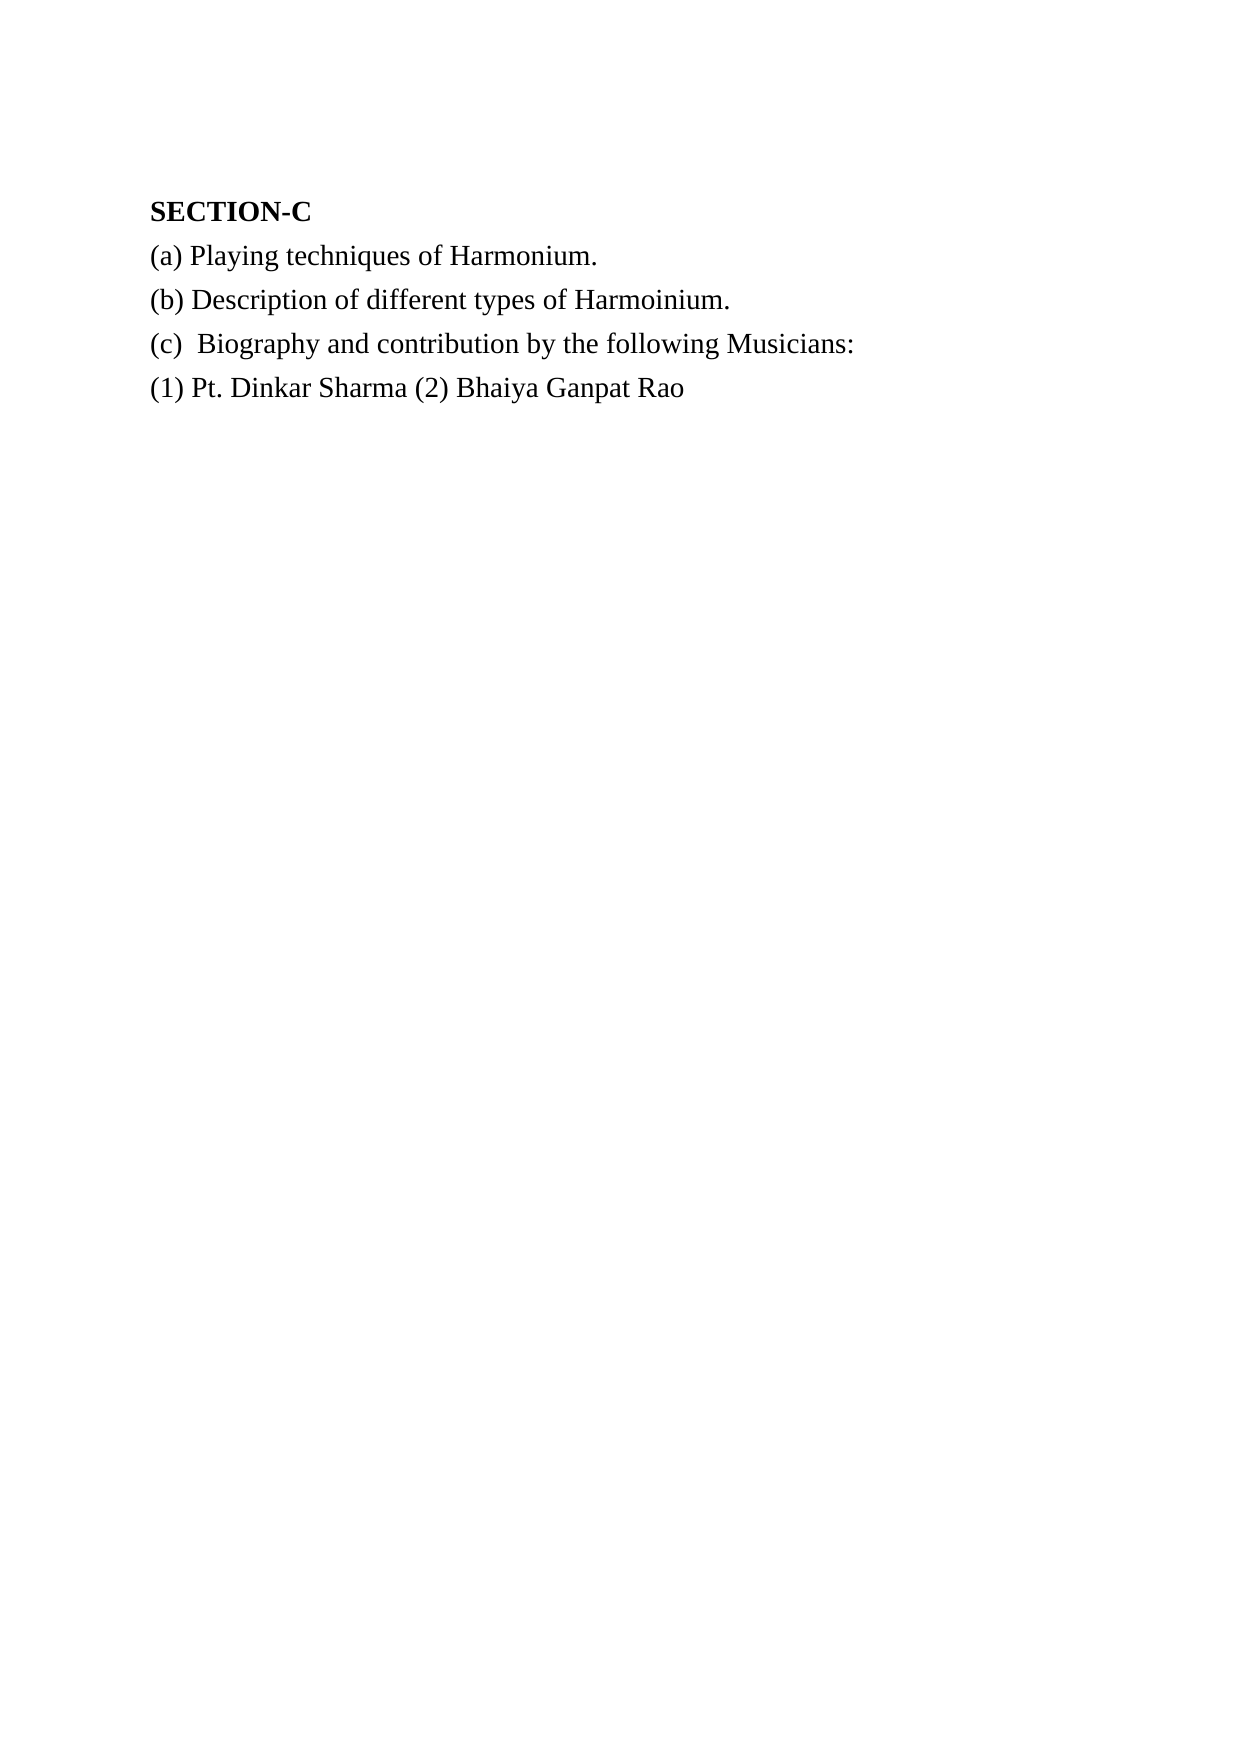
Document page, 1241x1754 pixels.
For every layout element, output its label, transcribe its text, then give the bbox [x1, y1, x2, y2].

text (a) Playing techniques of Harmonium. [150, 238, 1090, 271]
text (1) Pt. Dinkar Sharma (2) Bhaiya Ganpat Rao [150, 370, 1090, 403]
text (c) Biography and contribution by the following Musicians: [150, 326, 1090, 359]
text (b) Description of different types of Harmoinium. [150, 282, 1090, 315]
text SECTION-C [150, 194, 1090, 227]
